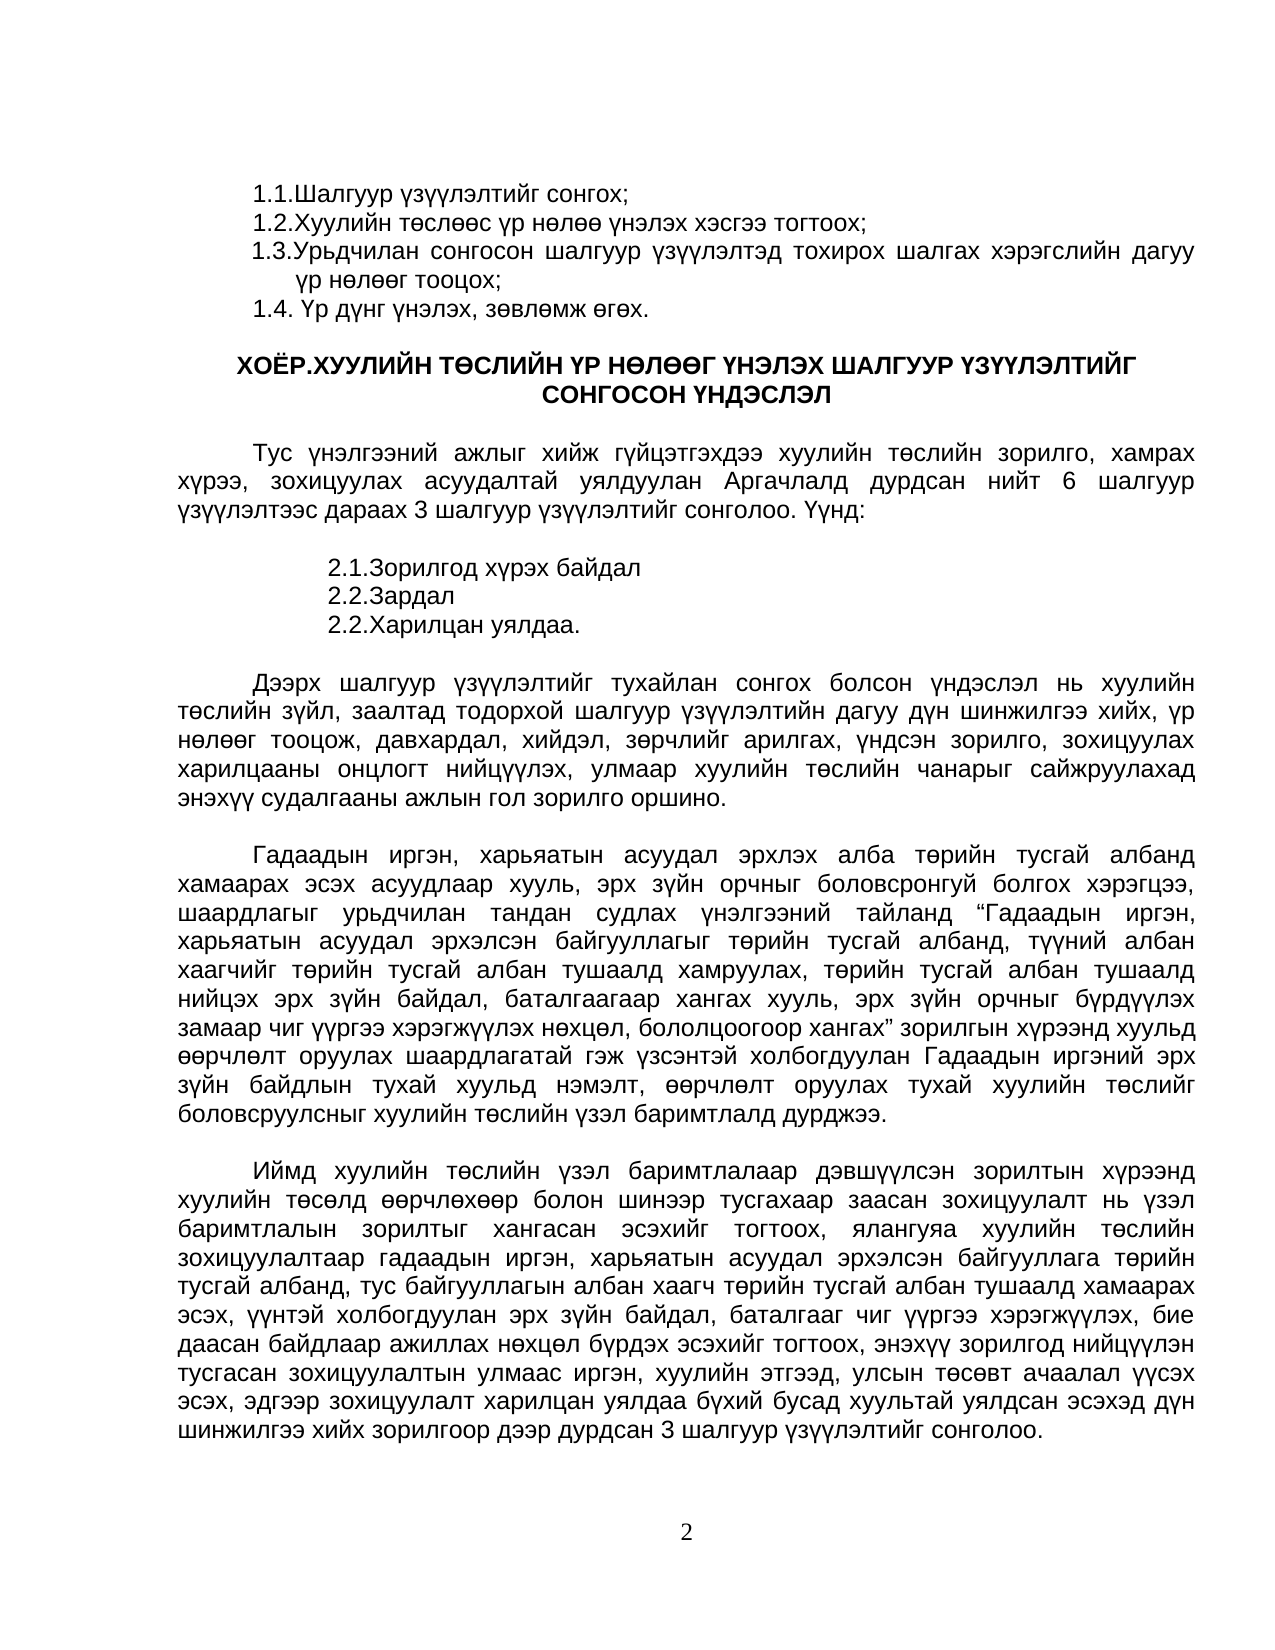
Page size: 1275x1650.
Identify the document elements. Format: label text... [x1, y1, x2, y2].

text Иймд хуулийн төслийн үзэл баримтлалаар дэвшүүлсэн зорилтын хүрээнд хуулийн төсөлд өөрчлөхөөр болон шинээр тусгахаар заасан зохицуулалт нь үзэл баримтлалын зорилтыг хангасан эсэхийг тогтоох, ялангуяа хуулийн төслийн зохицуулалтаар гадаадын иргэн, харьяатын асуудал эрхэлсэн байгууллага төрийн тусгай албанд, тус байгууллагын албан хаагч төрийн тусгай албан тушаалд хамаарах эсэх, үүнтэй холбогдуулан эрх зүйн байдал, баталгааг чиг үүргээ хэрэгжүүлэх, бие даасан байдлаар ажиллах нөхцөл бүрдэх эсэхийг тогтоох, энэхүү зорилгод нийцүүлэн тусгасан зохицуулалтын улмаас иргэн, хуулийн этгээд, улсын төсөвт ачаалал үүсэх эсэх, эдгээр зохицуулалт харилцан уялдаа бүхий бусад хуультай уялдсан эсэхэд дүн шинжилгээ хийх зорилгоор дээр дурдсан 3 шалгуур үзүүлэлтийг сонголоо. [177, 1156, 1196, 1444]
text СОНГОСОН ҮНДЭСЛЭЛ [177, 380, 1196, 409]
text 1.4. Үр дүнг үнэлэх, зөвлөмж өгөх. [177, 294, 1196, 322]
text 2.2.Зардал [177, 581, 1196, 610]
text 2.1.Зорилгод хүрэх байдал [177, 552, 1196, 581]
text 2.2.Харилцан уялдаа. [177, 610, 1196, 639]
text 1.3.Урьдчилан сонгосон шалгуур үзүүлэлтэд тохирох шалгах хэрэгслийн дагуу үр нөлөөг тооцох; [251, 236, 1196, 294]
text Гадаадын иргэн, харьяатын асуудал эрхлэх алба төрийн тусгай албанд хамаарах эсэх асуудлаар хууль, эрх зүйн орчныг боловсронгуй болгох хэрэгцээ, шаардлагыг урьдчилан тандан судлах үнэлгээний тайланд “Гадаадын иргэн, харьяатын асуудал эрхэлсэн байгууллагыг төрийн тусгай албанд, түүний албан хаагчийг төрийн тусгай албан тушаалд хамруулах, төрийн тусгай албан тушаалд нийцэх эрх зүйн байдал, баталгаагаар хангах хууль, эрх зүйн орчныг бүрдүүлэх замаар чиг үүргээ хэрэгжүүлэх нөхцөл, бололцоогоор хангах” зорилгын хүрээнд хуульд өөрчлөлт оруулах шаардлагатай гэж үзсэнтэй холбогдуулан Гадаадын иргэний эрх зүйн байдлын тухай хуульд нэмэлт, өөрчлөлт оруулах тухай хуулийн төслийг боловсруулсныг хуулийн төслийн үзэл баримтлалд дурджээ. [177, 840, 1196, 1127]
text ХОЁР.ХУУЛИЙН ТӨСЛИЙН ҮР НӨЛӨӨГ ҮНЭЛЭХ ШАЛГУУР ҮЗҮҮЛЭЛТИЙГ [177, 351, 1196, 380]
text Дээрх шалгуур үзүүлэлтийг тухайлан сонгох болсон үндэслэл нь хуулийн төслийн зүйл, заалтад тодорхой шалгуур үзүүлэлтийн дагуу дүн шинжилгээ хийх, үр нөлөөг тооцож, давхардал, хийдэл, зөрчлийг арилгах, үндсэн зорилго, зохицуулах харилцааны онцлогт нийцүүлэх, улмаар хуулийн төслийн чанарыг сайжруулахад энэхүү судалгааны ажлын гол зорилго оршино. [177, 667, 1196, 811]
text 1.2.Хуулийн төслөөс үр нөлөө үнэлэх хэсгээ тогтоох; [177, 207, 1196, 236]
text 1.1.Шалгуур үзүүлэлтийг сонгох; [252, 179, 1196, 207]
text Тус үнэлгээний ажлыг хийж гүйцэтгэхдээ хуулийн төслийн зорилго, хамрах хүрээ, зохицуулах асуудалтай уялдуулан Аргачлалд дурдсан нийт 6 шалгуур үзүүлэлтээс дараах 3 шалгуур үзүүлэлтийг сонголоо. Үүнд: [177, 437, 1196, 524]
